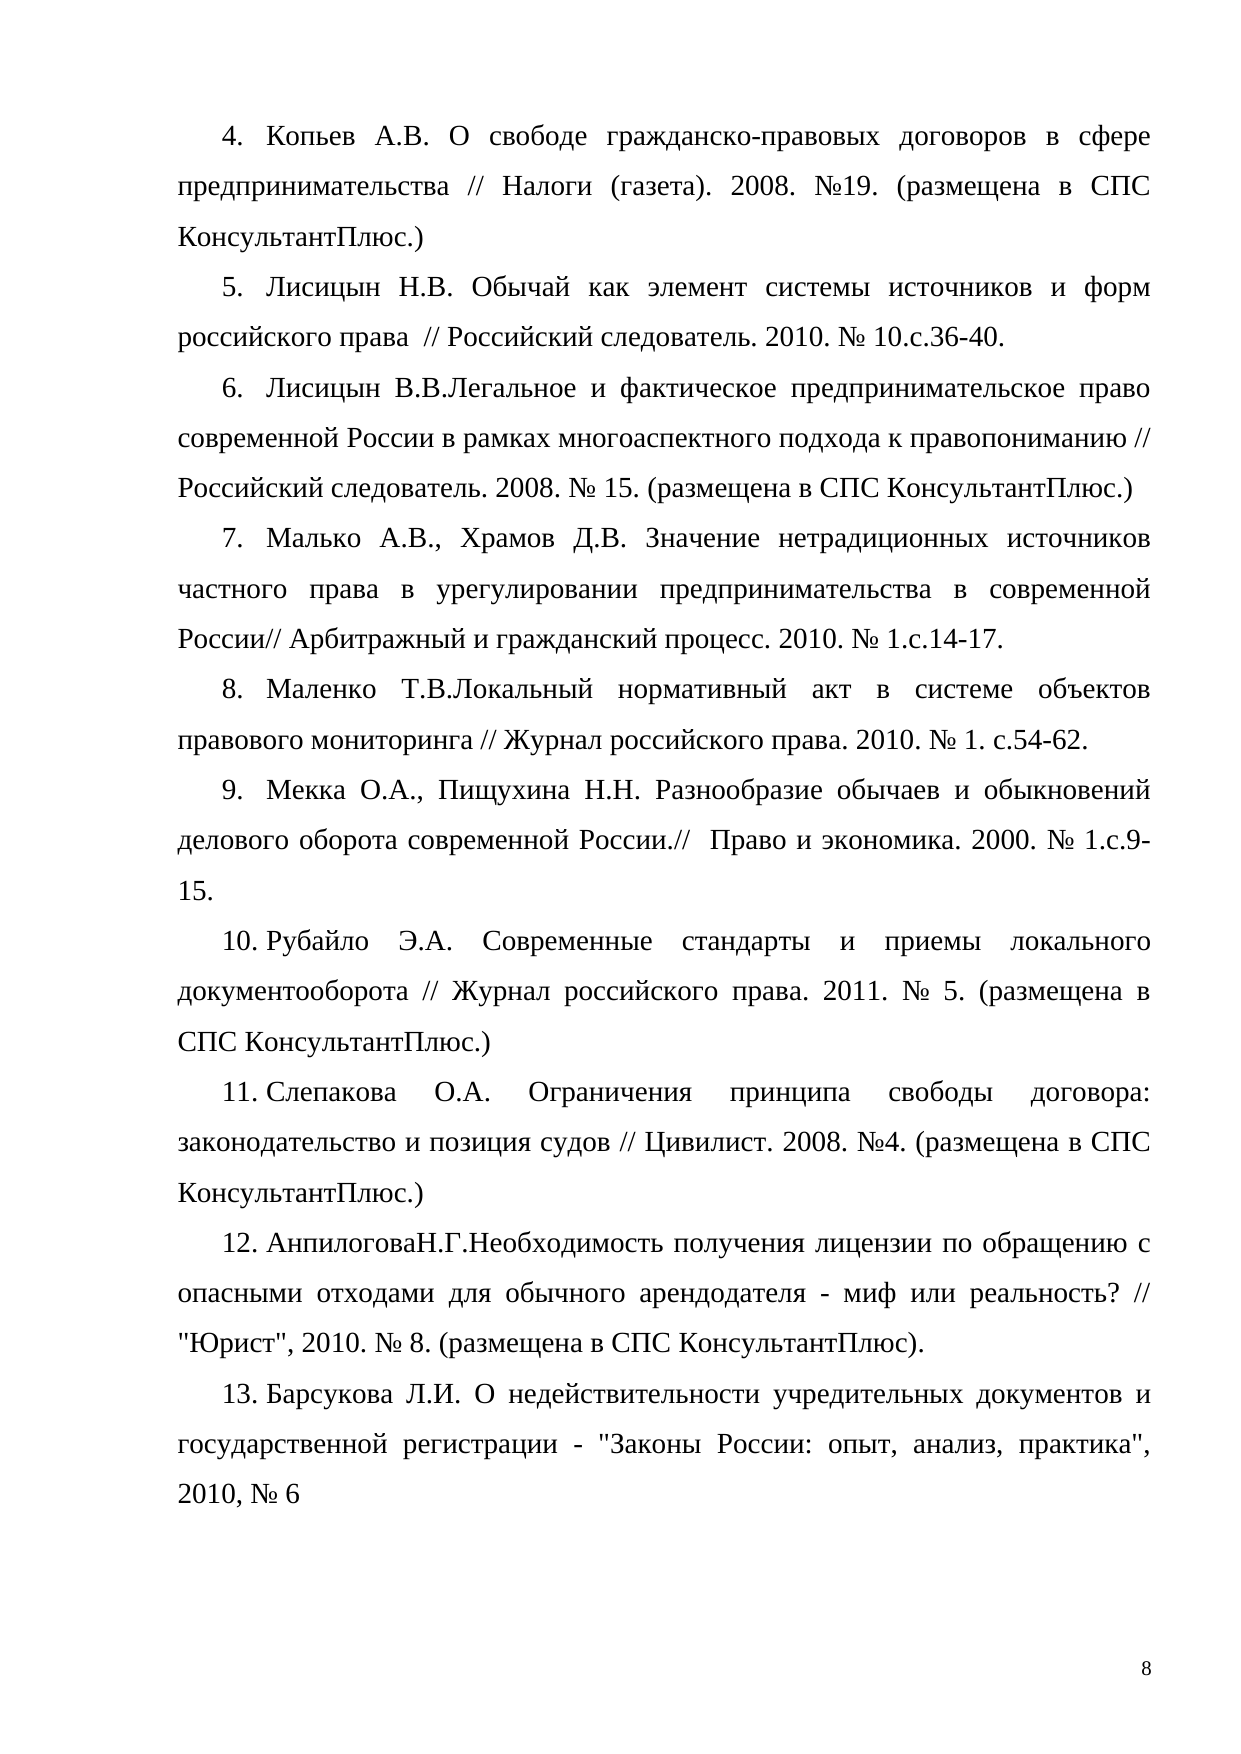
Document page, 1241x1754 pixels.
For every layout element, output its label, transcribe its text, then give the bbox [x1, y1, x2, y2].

text 9. Мекка О.А., Пищухина Н.Н. Разнообразие обычаев и обыкновений делового оборота современной России.// Право и экономика. 2000. № 1.с.9-15. [177, 772, 1152, 906]
text 10. Рубайло Э.А. Современные стандарты и приемы локального документооборота // Журнал российского права. 2011. № 5. (размещена в СПС КонсультантПлюс.) [177, 923, 1152, 1057]
text 11. Слепакова О.А. Ограничения принципа свободы договора: законодательство и позиция судов // Цивилист. 2008. №4. (размещена в СПС КонсультантПлюс.) [177, 1074, 1152, 1208]
text 12. АнпилоговаН.Г.Необходимость получения лицензии по обращению с опасными отходами для обычного арендодателя - миф или реальность? // "Юрист", 2010. № 8. (размещена в СПС КонсультантПлюс). [177, 1225, 1152, 1359]
text 8. Маленко Т.В.Локальный нормативный акт в системе объектов правового мониторинга // Журнал российского права. 2010. № 1. с.54-62. [177, 672, 1152, 755]
text 4. Копьев А.В. О свободе гражданско-правовых договоров в сфере предпринимательства // Налоги (газета). 2008. №19. (размещена в СПС КонсультантПлюс.) [177, 118, 1152, 252]
text 13. Барсукова Л.И. О недействительности учредительных документов и государственной регистрации - "Законы России: опыт, анализ, практика", 2010, № 6 [177, 1376, 1152, 1510]
text 7. Малько А.В., Храмов Д.В. Значение нетрадиционных источников частного права в урегулировании предпринимательства в современной России// Арбитражный и гражданский процесс. 2010. № 1.с.14-17. [177, 521, 1152, 655]
text 6. Лисицын В.В.Легальное и фактическое предпринимательское право современной России в рамках многоаспектного подхода к правопониманию // Российский следователь. 2008. № 15. (размещена в СПС КонсультантПлюс.) [177, 370, 1152, 504]
text 5. Лисицын Н.В. Обычай как элемент системы источников и форм российского права // Российский следователь. 2010. № 10.с.36-40. [177, 269, 1152, 353]
